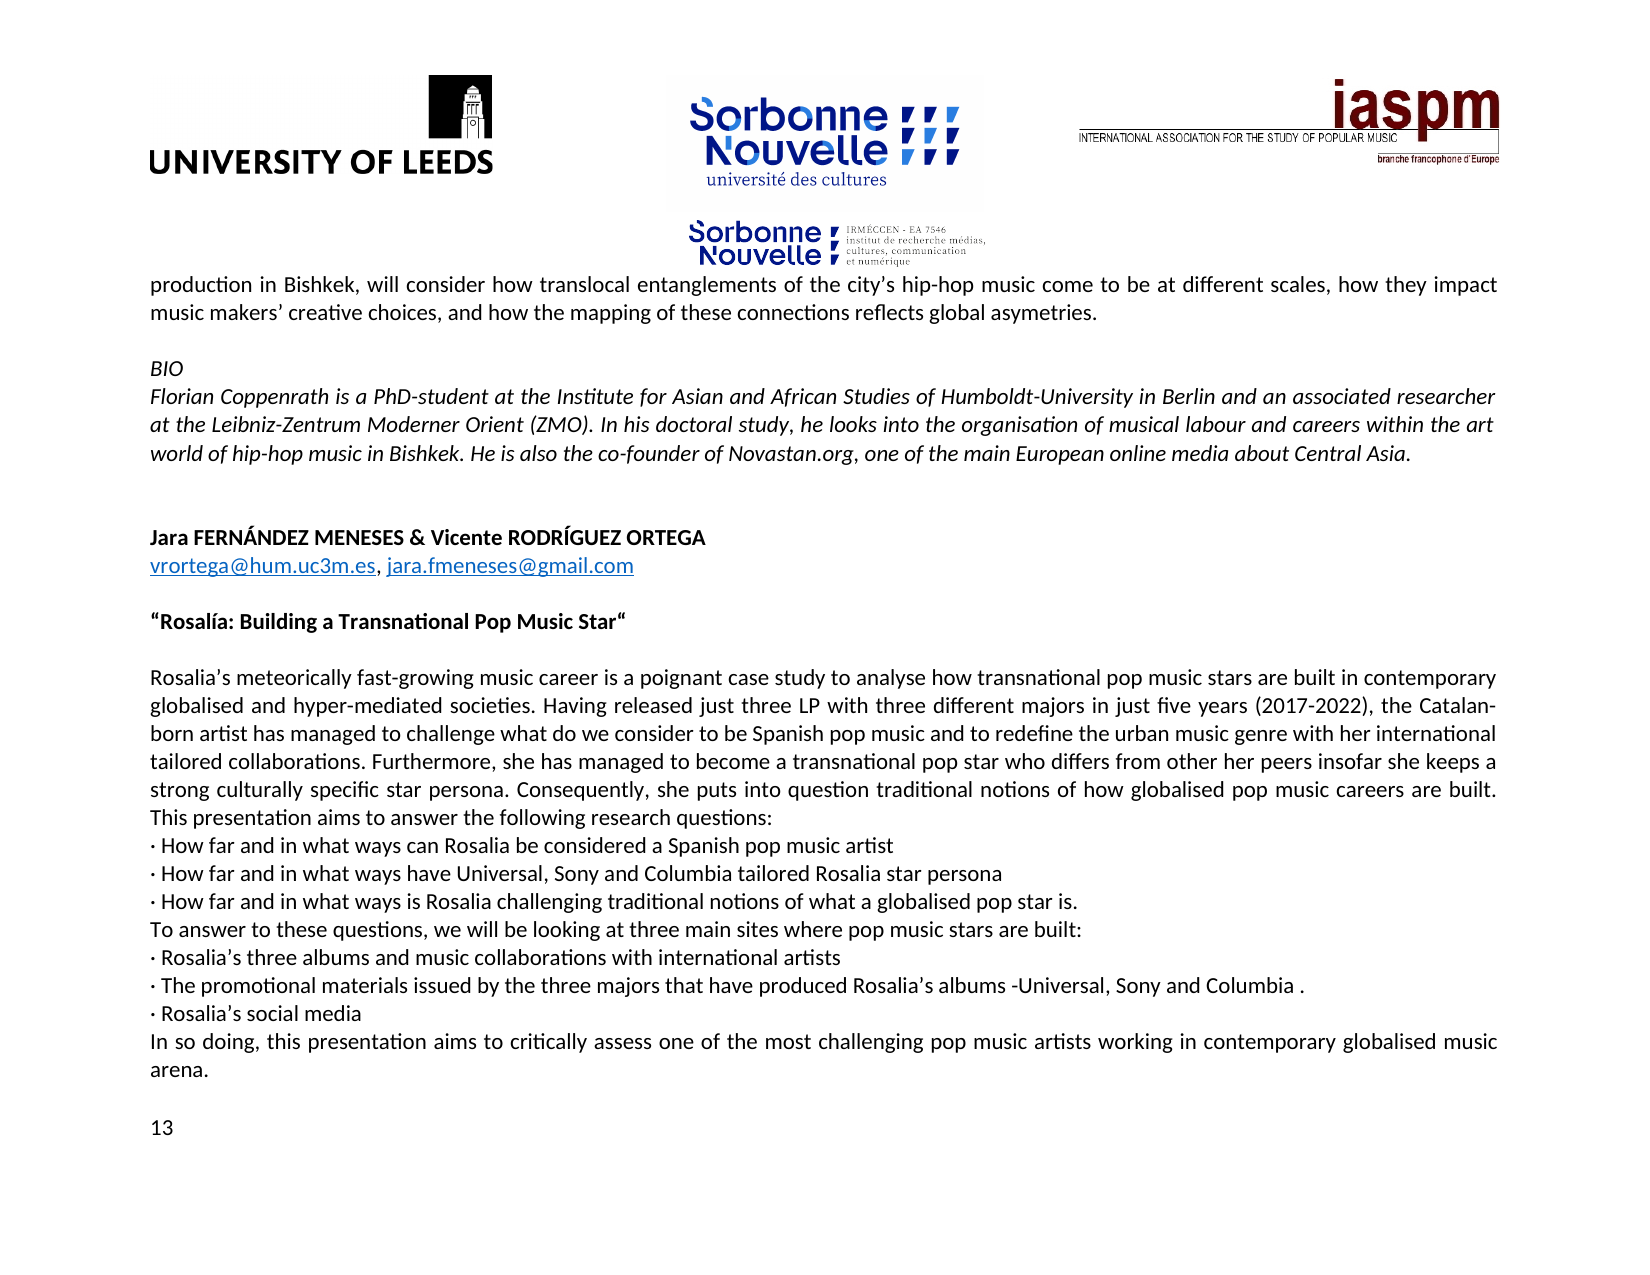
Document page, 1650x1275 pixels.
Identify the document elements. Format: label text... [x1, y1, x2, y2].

picture [1074, 75, 1500, 174]
text Rosalia’s meteorically fast-growing music career is a poignant case study to analyse how transnational pop music stars are built in contemporary globalised and hyper-mediated societies. Having released just three LP with three different majors in just five years (2017-2022), the Catalan-born artist has managed to challenge what do we consider to be Spanish pop music and to redefine the urban music genre with her international tailored collaborations. Furthermore, she has managed to become a transnational pop star who differs from other her peers insofar she keeps a strong culturally specific star persona. Consequently, she puts into question traditional notions of how globalised pop music careers are built. This presentation aims to answer the following research questions: [150, 663, 1500, 831]
text · How far and in what ways have Universal, Sony and Columbia tailored Rosalia star persona [150, 859, 1500, 887]
picture [150, 75, 493, 174]
text Jara FERNÁNDEZ MENESES & Vicente RODRÍGUEZ ORTEGA [150, 523, 1500, 551]
text Florian Coppenrath is a PhD-student at the Institute for Asian and African Studies of Humboldt-University in Berlin and an associated researcher at the Leibniz-Zentrum Moderner Orient (ZMO). In his doctoral study, he looks into the organisation of musical labour and careers within the art world of hip-hop music in Bishkek. He is also the co-founder of Novastan.org, one of the main European online media about Central Asia. [150, 383, 1500, 467]
text · How far and in what ways can Rosalia be considered a Spanish pop music artist [150, 831, 1500, 859]
text To answer to these questions, we will be looking at three main sites where pop music stars are built: [150, 915, 1500, 943]
picture [666, 75, 995, 271]
text “Rosalía: Building a Transnational Pop Music Star“ [150, 607, 1500, 635]
text In so doing, this presentation aims to critically assess one of the most challenging pop music artists working in contemporary globalised music arena. [150, 1027, 1500, 1083]
text · How far and in what ways is Rosalia challenging traditional notions of what a globalised pop star is. [150, 887, 1500, 915]
text · The promotional materials issued by the three majors that have produced Rosalia’s albums -Universal, Sony and Columbia . [150, 971, 1500, 999]
text BIO [150, 354, 1500, 383]
text vrortega@hum.uc3m.es, jara.fmeneses@gmail.com [150, 551, 1500, 579]
text · Rosalia’s social media [150, 999, 1500, 1027]
text · Rosalia’s three albums and music collaborations with international artists [150, 943, 1500, 971]
